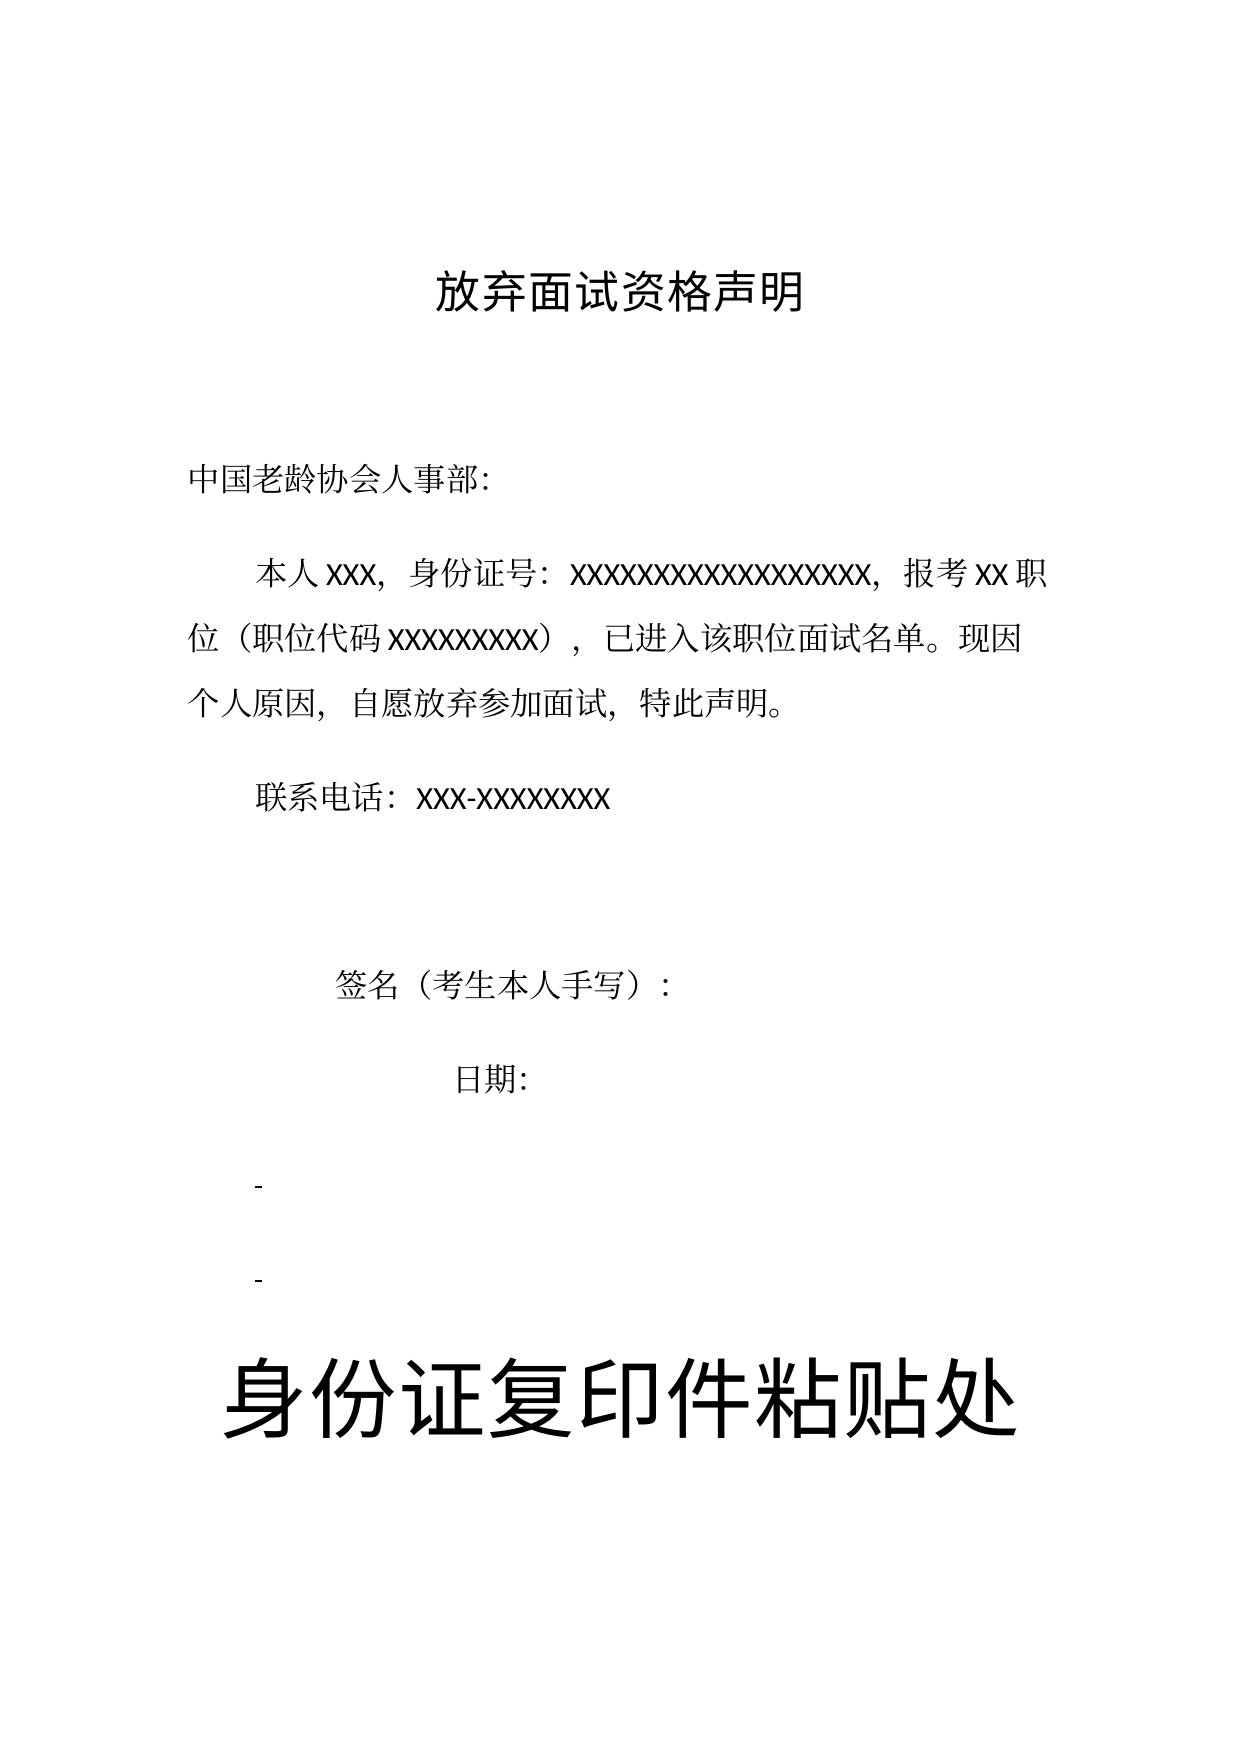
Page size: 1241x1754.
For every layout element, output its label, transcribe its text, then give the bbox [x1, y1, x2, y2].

text 签名（考生本人手写）： [187, 951, 1023, 1016]
text 日期： [187, 1045, 1053, 1110]
text 联系电话：XXX-XXXXXXXX [187, 763, 1053, 828]
text 中国老龄协会人事部： [187, 444, 1053, 509]
text 放弃面试资格声明 [187, 256, 1053, 321]
text 身份证复印件粘贴处 [187, 1328, 1053, 1458]
text 本人XXX，身份证号：XXXXXXXXXXXXXXXXXX，报考XX职位（职位代码XXXXXXXXX），已进入该职位面试名单。现因个人原因，自愿放弃参加面试，特此声明。 [187, 539, 1053, 734]
